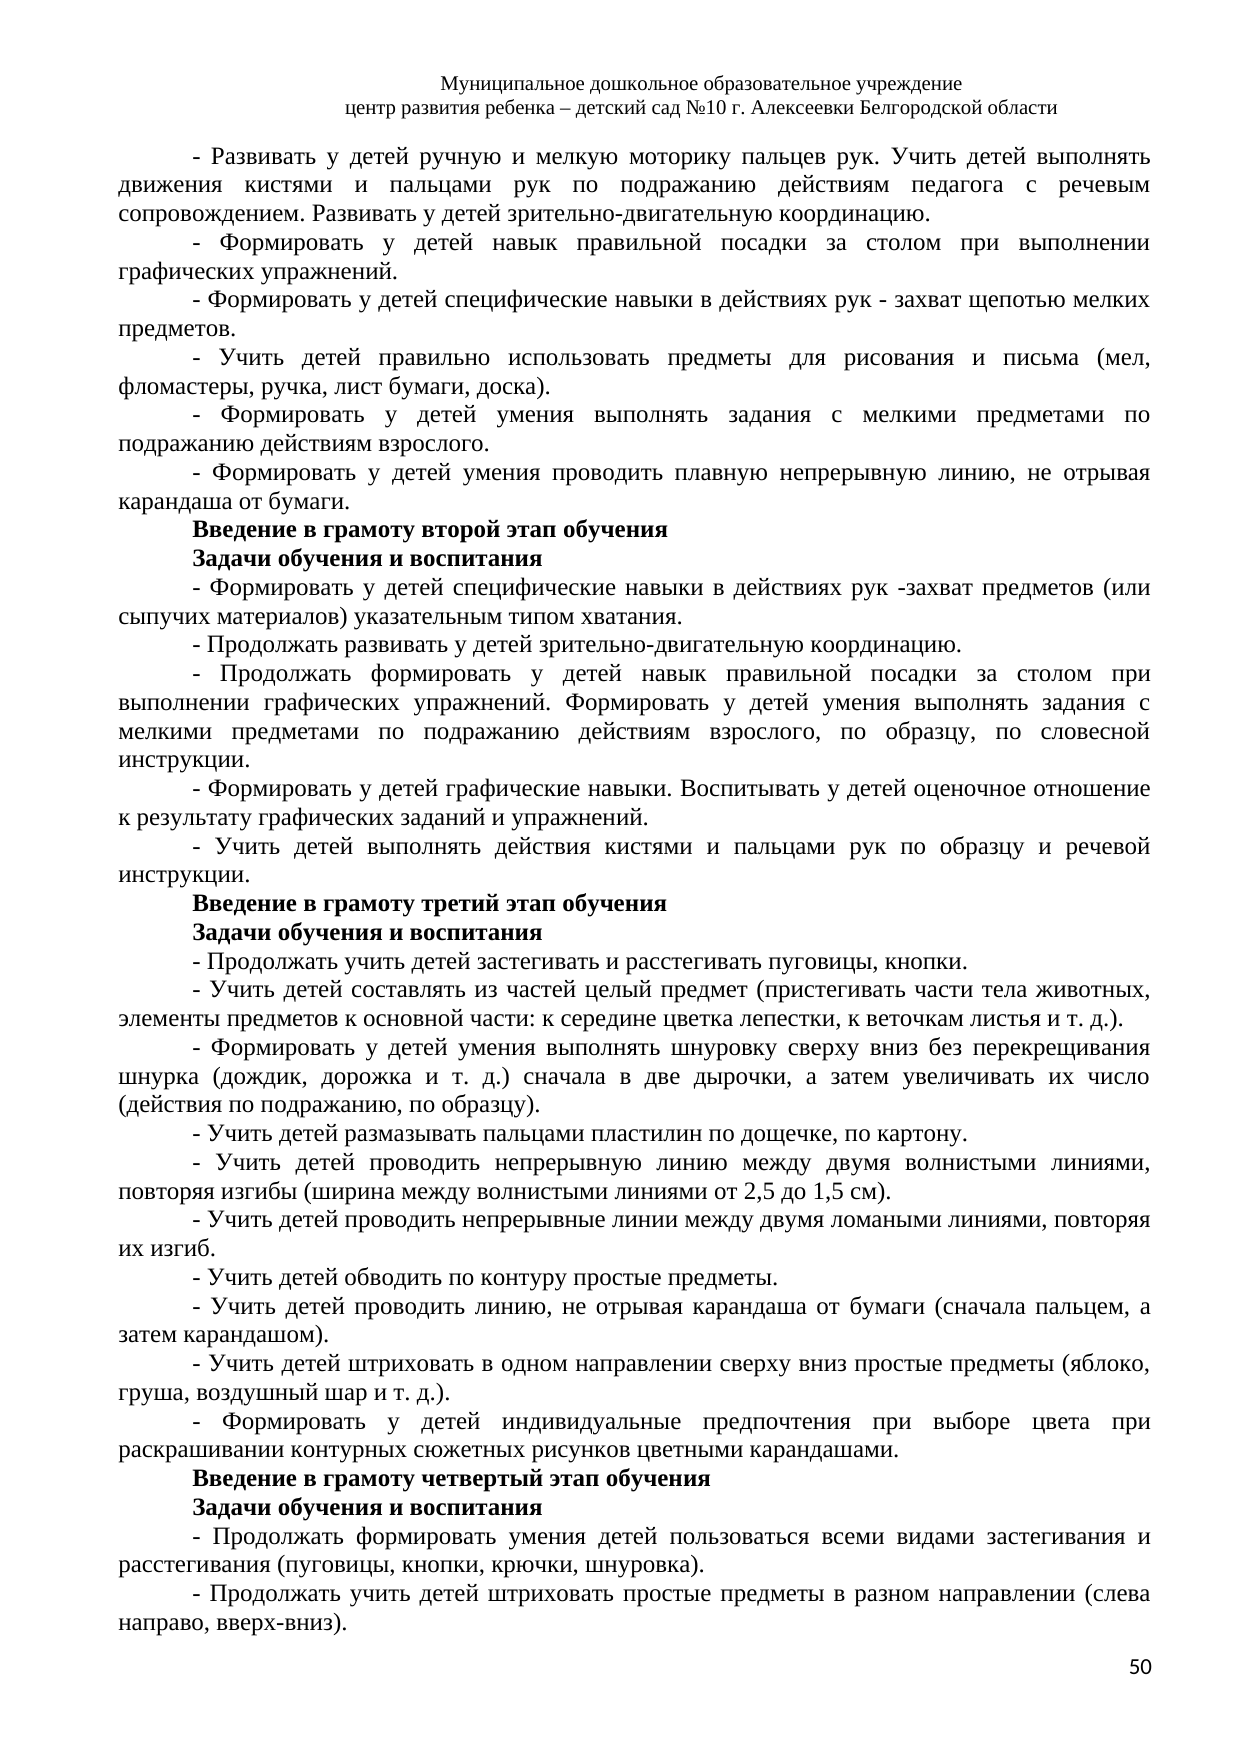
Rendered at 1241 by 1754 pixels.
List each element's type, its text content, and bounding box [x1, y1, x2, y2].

text - Учить детей обводить по контуру простые предметы. [118, 1262, 1152, 1291]
text - Учить детей размазывать пальцами пластилин по дощечке, по картону. [118, 1118, 1152, 1147]
text - Развивать у детей ручную и мелкую моторику пальцев рук. Учить детей выполнять движения кистями и пальцами рук по подражанию действиям педагога с речевым сопровождением. Развивать у детей зрительно-двигательную координацию. [118, 141, 1152, 227]
text Задачи обучения и воспитания [118, 1492, 1152, 1521]
text - Учить детей выполнять действия кистями и пальцами рук по образцу и речевой инструкции. [118, 831, 1152, 888]
text Введение в грамоту третий этап обучения [118, 888, 1152, 917]
text - Учить детей проводить линию, не отрывая карандаша от бумаги (сначала пальцем, а затем карандашом). [118, 1291, 1152, 1348]
text - Продолжать учить детей штриховать простые предметы в разном направлении (слева направо, вверх-вниз). [118, 1578, 1152, 1636]
text Введение в грамоту четвертый этап обучения [118, 1463, 1152, 1492]
text - Формировать у детей умения выполнять задания с мелкими предметами по подражанию действиям взрослого. [118, 399, 1152, 457]
text - Учить детей проводить непрерывную линию между двумя волнистыми линиями, повторяя изгибы (ширина между волнистыми линиями от 2,5 до 1,5 см). [118, 1147, 1152, 1204]
text - Учить детей проводить непрерывные линии между двумя ломаными линиями, повторяя их изгиб. [118, 1204, 1152, 1262]
text - Учить детей правильно использовать предметы для рисования и письма (мел, фломастеры, ручка, лист бумаги, доска). [118, 342, 1152, 399]
text Задачи обучения и воспитания [118, 543, 1152, 572]
text - Учить детей составлять из частей целый предмет (пристегивать части тела животных, элементы предметов к основной части: к середине цветка лепестки, к веточкам листья и т. д.). [118, 974, 1152, 1032]
text - Формировать у детей умения проводить плавную непрерывную линию, не отрывая карандаша от бумаги. [118, 457, 1152, 514]
text - Формировать у детей умения выполнять шнуровку сверху вниз без перекрещивания шнурка (дождик, дорожка и т. д.) сначала в две дырочки, а затем увеличивать их число (действия по подражанию, по образцу). [118, 1032, 1152, 1118]
text - Продолжать развивать у детей зрительно-двигательную координацию. [118, 629, 1152, 658]
text - Учить детей штриховать в одном направлении сверху вниз простые предметы (яблоко, груша, воздушный шар и т. д.). [118, 1348, 1152, 1406]
text Введение в грамоту второй этап обучения [118, 514, 1152, 543]
text - Формировать у детей графические навыки. Воспитывать у детей оценочное отношение к результату графических заданий и упражнений. [118, 773, 1152, 831]
text - Продолжать формировать у детей навык правильной посадки за столом при выполнении графических упражнений. Формировать у детей умения выполнять задания с мелкими предметами по подражанию действиям взрослого, по образцу, по словесной инструкции. [118, 658, 1152, 773]
text - Формировать у детей специфические навыки в действиях рук -захват предметов (или сыпучих материалов) указательным типом хватания. [118, 572, 1152, 629]
text Задачи обучения и воспитания [118, 917, 1152, 946]
text - Формировать у детей специфические навыки в действиях рук - захват щепотью мелких предметов. [118, 284, 1152, 342]
text - Формировать у детей навык правильной посадки за столом при выполнении графических упражнений. [118, 227, 1152, 284]
text - Формировать у детей индивидуальные предпочтения при выборе цвета при раскрашивании контурных сюжетных рисунков цветными карандашами. [118, 1406, 1152, 1463]
text - Продолжать учить детей застегивать и расстегивать пуговицы, кнопки. [118, 946, 1152, 974]
text - Продолжать формировать умения детей пользоваться всеми видами застегивания и расстегивания (пуговицы, кнопки, крючки, шнуровка). [118, 1521, 1152, 1578]
